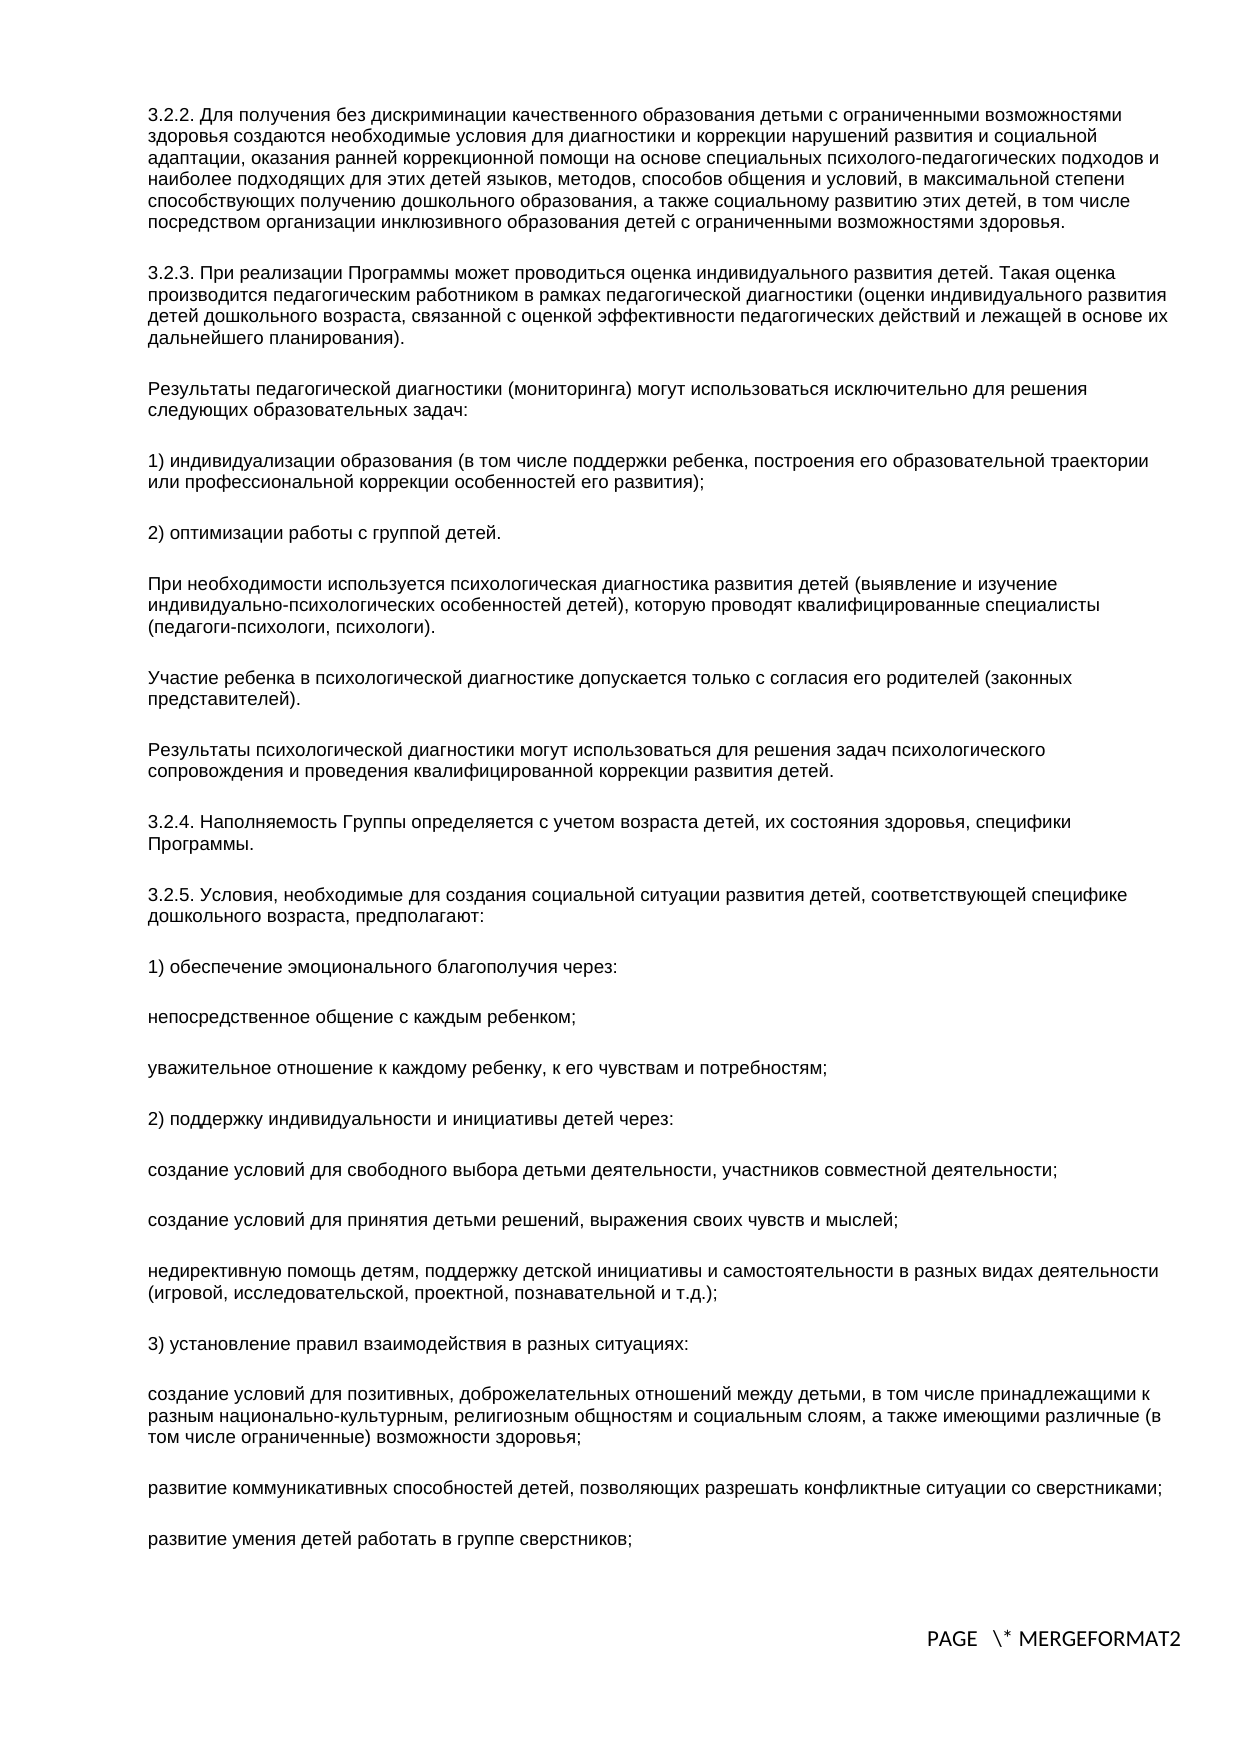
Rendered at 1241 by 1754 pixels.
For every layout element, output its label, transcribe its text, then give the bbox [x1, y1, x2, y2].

text 3.2.4. Наполняемость Группы определяется с учетом возраста детей, их состояния здоровья, специфики Программы. [148, 811, 1181, 854]
text 1) индивидуализации образования (в том числе поддержки ребенка, построения его образовательной траектории или профессиональной коррекции особенностей его развития); [148, 449, 1181, 493]
text Результаты педагогической диагностики (мониторинга) могут использоваться исключительно для решения следующих образовательных задач: [148, 377, 1181, 420]
text уважительное отношение к каждому ребенку, к его чувствам и потребностям; [148, 1057, 1181, 1079]
text Участие ребенка в психологической диагностике допускается только с согласия его родителей (законных представителей). [148, 666, 1181, 709]
text недирективную помощь детям, поддержку детской инициативы и самостоятельности в разных видах деятельности (игровой, исследовательской, проектной, познавательной и т.д.); [148, 1260, 1181, 1303]
text 3.2.5. Условия, необходимые для создания социальной ситуации развития детей, соответствующей специфике дошкольного возраста, предполагают: [148, 883, 1181, 926]
text 3) установление правил взаимодействия в разных ситуациях: [148, 1332, 1181, 1354]
text создание условий для принятия детьми решений, выражения своих чувств и мыслей; [148, 1209, 1181, 1231]
text непосредственное общение с каждым ребенком; [148, 1006, 1181, 1028]
text развитие коммуникативных способностей детей, позволяющих разрешать конфликтные ситуации со сверстниками; [148, 1477, 1181, 1498]
text 3.2.3. При реализации Программы может проводиться оценка индивидуального развития детей. Такая оценка производится педагогическим работником в рамках педагогической диагностики (оценки индивидуального развития детей дошкольного возраста, связанной с оценкой эффективности педагогических действий и лежащей в основе их дальнейшего планирования). [148, 262, 1181, 348]
text создание условий для позитивных, доброжелательных отношений между детьми, в том числе принадлежащими к разным национально-культурным, религиозным общностям и социальным слоям, а также имеющими различные (в том числе ограниченные) возможности здоровья; [148, 1383, 1181, 1448]
text Результаты психологической диагностики могут использоваться для решения задач психологического сопровождения и проведения квалифицированной коррекции развития детей. [148, 739, 1181, 782]
text При необходимости используется психологическая диагностика развития детей (выявление и изучение индивидуально-психологических особенностей детей), которую проводят квалифицированные специалисты (педагоги-психологи, психологи). [148, 573, 1181, 637]
text 3.2.2. Для получения без дискриминации качественного образования детьми с ограниченными возможностями здоровья создаются необходимые условия для диагностики и коррекции нарушений развития и социальной адаптации, оказания ранней коррекционной помощи на основе специальных психолого-педагогических подходов и наиболее подходящих для этих детей языков, методов, способов общения и условий, в максимальной степени способствующих получению дошкольного образования, а также социальному развитию этих детей, в том числе посредством организации инклюзивного образования детей с ограниченными возможностями здоровья. [148, 103, 1181, 233]
text создание условий для свободного выбора детьми деятельности, участников совместной деятельности; [148, 1158, 1181, 1180]
text 2) поддержку индивидуальности и инициативы детей через: [148, 1108, 1181, 1129]
text развитие умения детей работать в группе сверстников; [148, 1528, 1181, 1549]
text 2) оптимизации работы с группой детей. [148, 522, 1181, 543]
text 1) обеспечение эмоционального благополучия через: [148, 956, 1181, 977]
